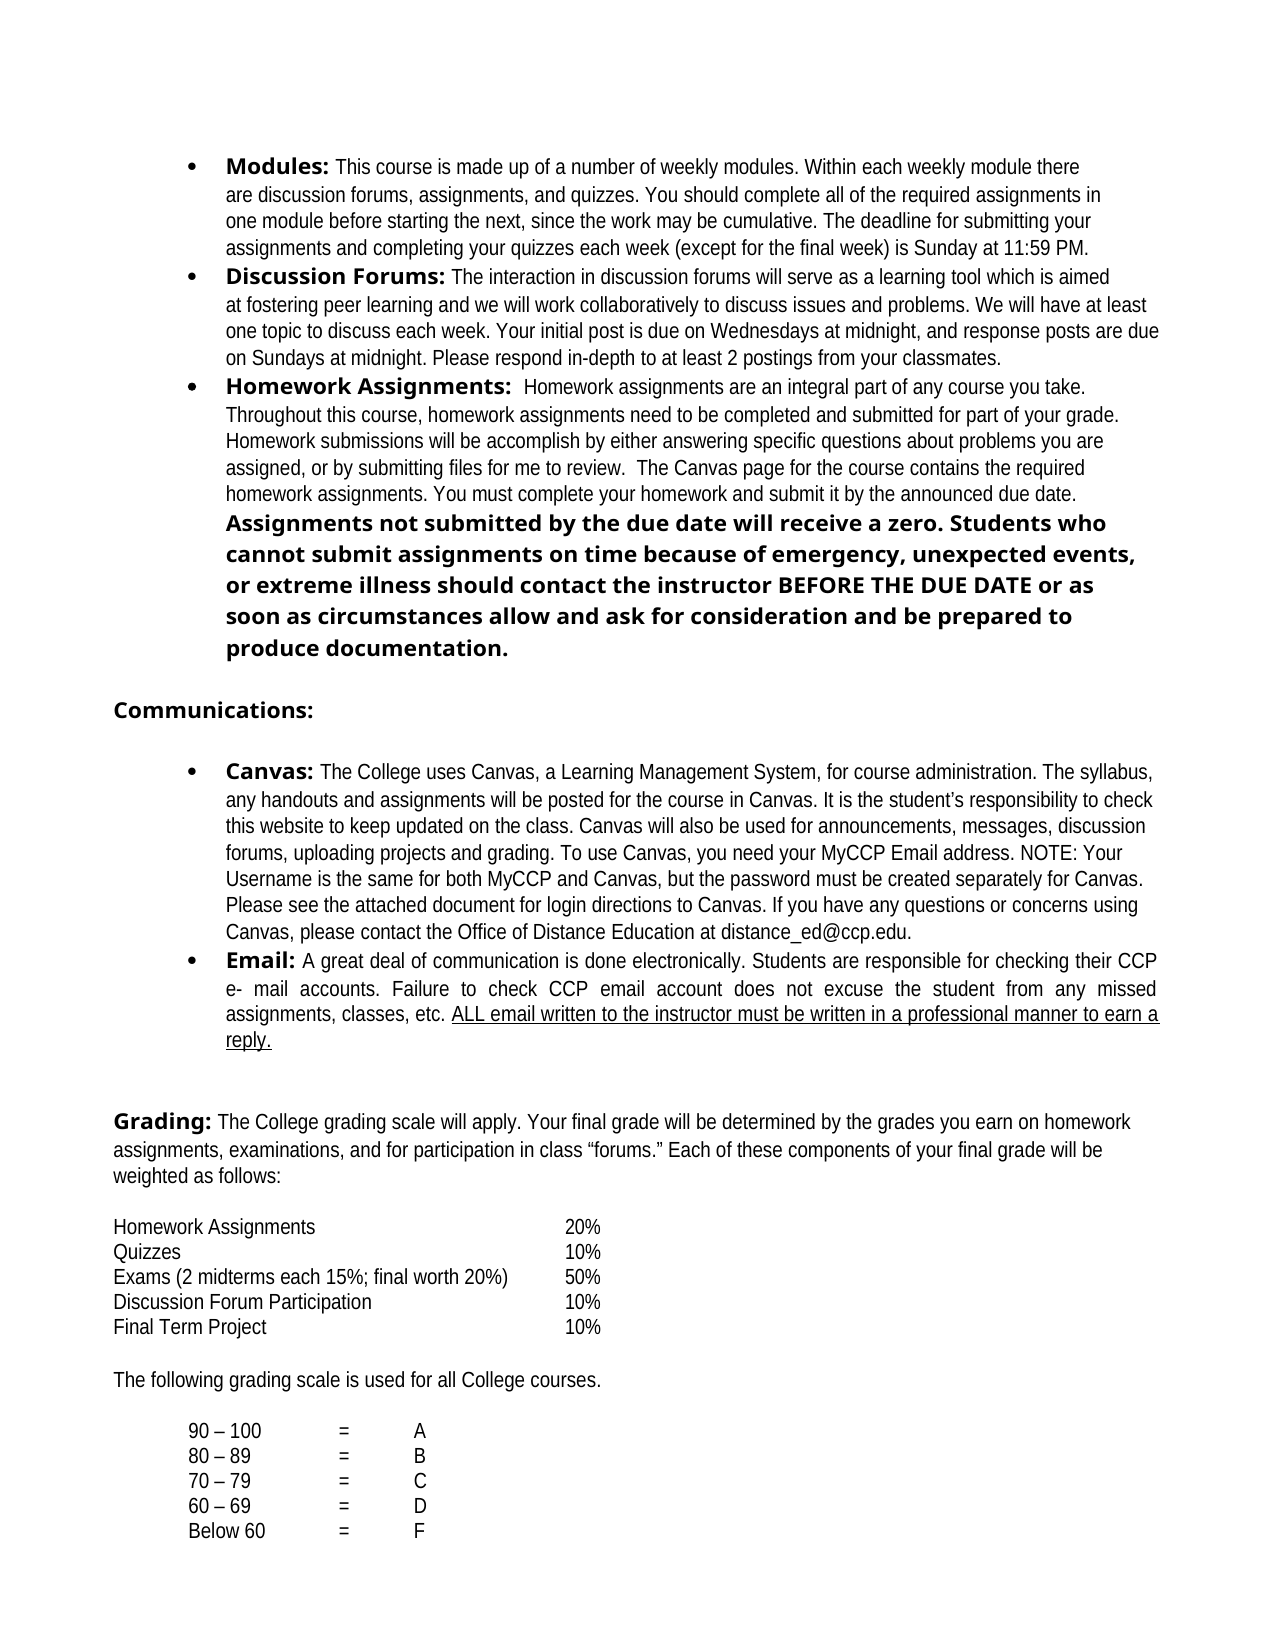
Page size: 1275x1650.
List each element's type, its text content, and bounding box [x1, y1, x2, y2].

table_cell 10% [536, 1240, 606, 1265]
table_cell Discussion Forum Participation [108, 1290, 536, 1315]
list Email: A great deal of communication is done electronically. Students are responsible for checking their CCP e- mail accounts. Failure to check CCP email account does not excuse the student from any missed assignments, classes, etc. ALL email written to the instructor must be written in a professional manner to earn a reply. [188, 945, 1159, 1052]
table_cell F [381, 1519, 432, 1544]
table_cell B [381, 1444, 432, 1469]
table_cell = [302, 1494, 381, 1519]
table_cell Quizzes [108, 1240, 536, 1265]
text Grading: The College grading scale will apply. Your final grade will be determined by the grades you earn on homework assignments, examinations, and for participation in class “forums.” Each of these components of your final grade will be weighted as follows: [113, 1106, 1171, 1188]
list Modules: This course is made up of a number of weekly modules. Within each weekly module there are discussion forums, assignments, and quizzes. You should complete all of the required assignments in one module before starting the next, since the work may be cumulative. The deadline for submitting your assignments and completing your quizzes each week (except for the final week) is Sunday at 11:59 PM. [188, 151, 1107, 260]
subtitle Communications: [113, 695, 1171, 725]
table_cell Below 60 [183, 1519, 302, 1544]
table_cell D [381, 1494, 432, 1519]
table_cell = [302, 1519, 381, 1544]
table_cell Final Term Project [108, 1315, 536, 1340]
table_cell 10% [536, 1315, 606, 1340]
table_cell 60 – 69 [183, 1494, 302, 1519]
table_header 90 – 100 [183, 1419, 302, 1444]
table_header = [302, 1419, 381, 1444]
list Homework Assignments: Homework assignments are an integral part of any course you take. Throughout this course, homework assignments need to be completed and submitted for part of your grade. Homework submissions will be accomplish by either answering specific questions about problems you are assigned, or by submitting files for me to review. The Canvas page for the course contains the required homework assignments. You must complete your homework and submit it by the announced due date. Assignments not submitted by the due date will receive a zero. Students who cannot submit assignments on time because of emergency, unexpected events, or extreme illness should contact the instructor BEFORE THE DUE DATE or as soon as circumstances allow and ask for consideration and be prepared to produce documentation. [188, 371, 1154, 662]
table_header A [381, 1419, 432, 1444]
table_header Homework Assignments [108, 1215, 536, 1240]
text at fostering peer learning and we will work collaboratively to discuss issues and problems. We will have at least one topic to discuss each week. Your initial post is due on Wednesdays at midnight, and response posts are due on Sundays at midnight. Please respond in-depth to at least 2 postings from your classmates. [226, 292, 1171, 369]
table_cell = [302, 1444, 381, 1469]
table_cell 80 – 89 [183, 1444, 302, 1469]
table_cell Exams (2 midterms each 15%; final worth 20%) [108, 1265, 536, 1290]
table_cell C [381, 1469, 432, 1494]
table_cell 10% [536, 1290, 606, 1315]
table_cell 50% [536, 1265, 606, 1290]
table_cell 70 – 79 [183, 1469, 302, 1494]
table_cell = [302, 1469, 381, 1494]
table_header 20% [536, 1215, 606, 1240]
text The following grading scale is used for all College courses. [113, 1367, 1171, 1392]
list Discussion Forums: The interaction in discussion forums will serve as a learning tool which is aimed [188, 261, 1171, 291]
list Canvas: The College uses Canvas, a Learning Management System, for course administration. The syllabus, any handouts and assignments will be posted for the course in Canvas. It is the student’s responsibility to check this website to keep updated on the class. Canvas will also be used for announcements, messages, discussion forums, uploading projects and grading. To use Canvas, you need your MyCCP Email address. NOTE: Your Username is the same for both MyCCP and Canvas, but the password must be created separately for Canvas. Please see the attached document for login directions to Canvas. If you have any questions or concerns using Canvas, please contact the Office of Distance Education at distance_ed@ccp.edu. [188, 756, 1160, 944]
